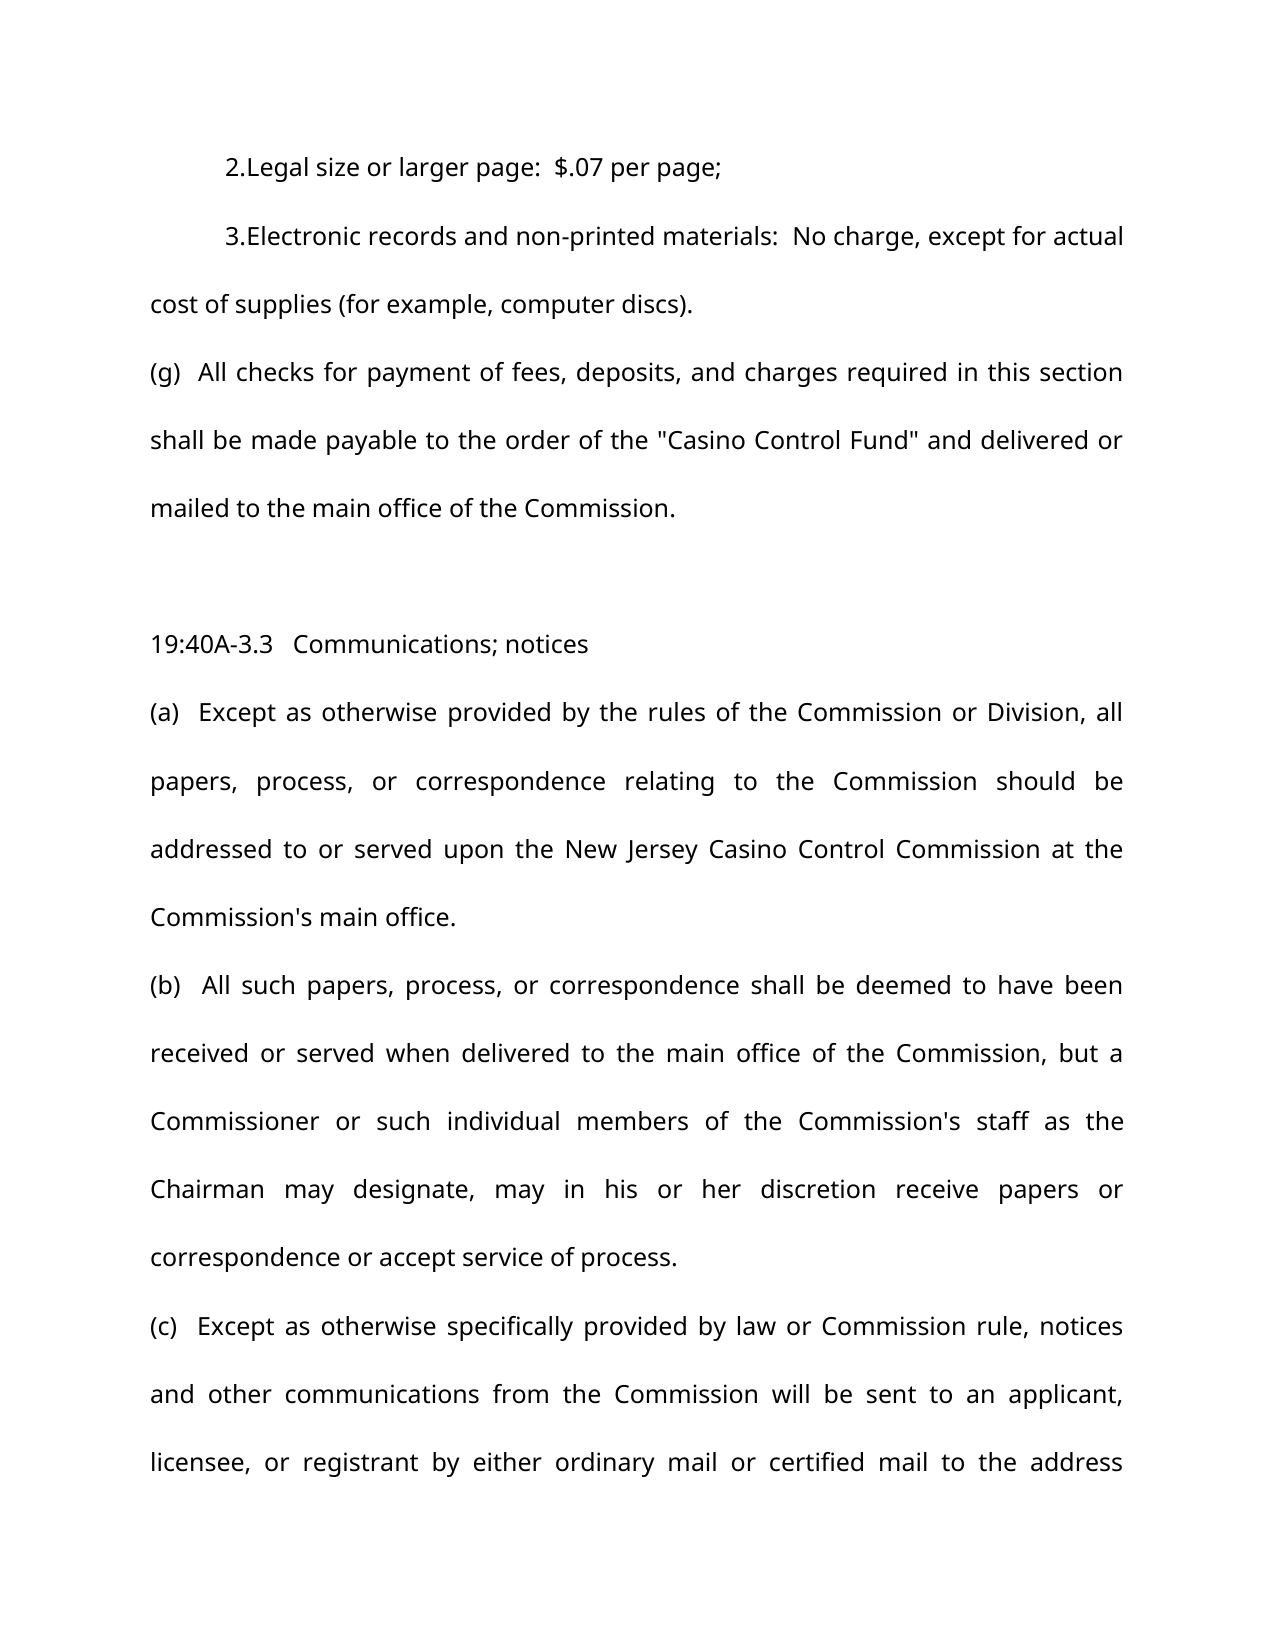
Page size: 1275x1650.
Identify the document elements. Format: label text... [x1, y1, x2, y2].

text (b) All such papers, process, or correspondence shall be deemed to have been received or served when delivered to the main office of the Commission, but a Commissioner or such individual members of the Commission's staff as the Chairman may designate, may in his or her discretion receive papers or correspondence or accept service of process. [150, 967, 1125, 1274]
text 3. Electronic records and non-printed materials: No charge, except for actual cost of supplies (for example, computer discs). [150, 218, 1125, 320]
text 2. Legal size or larger page: $.07 per page; [150, 150, 1125, 184]
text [150, 1308, 1125, 1478]
text 19:40A-3.3 Communications; notices [150, 627, 1125, 661]
text (g) All checks for payment of fees, deposits, and charges required in this section shall be made payable to the order of the "Casino Control Fund" and delivered or mailed to the main office of the Commission. [150, 354, 1125, 525]
text (a) Except as otherwise provided by the rules of the Commission or Division, all papers, process, or correspondence relating to the Commission should be addressed to or served upon the New Jersey Casino Control Commission at the Commission's main office. [150, 695, 1125, 933]
